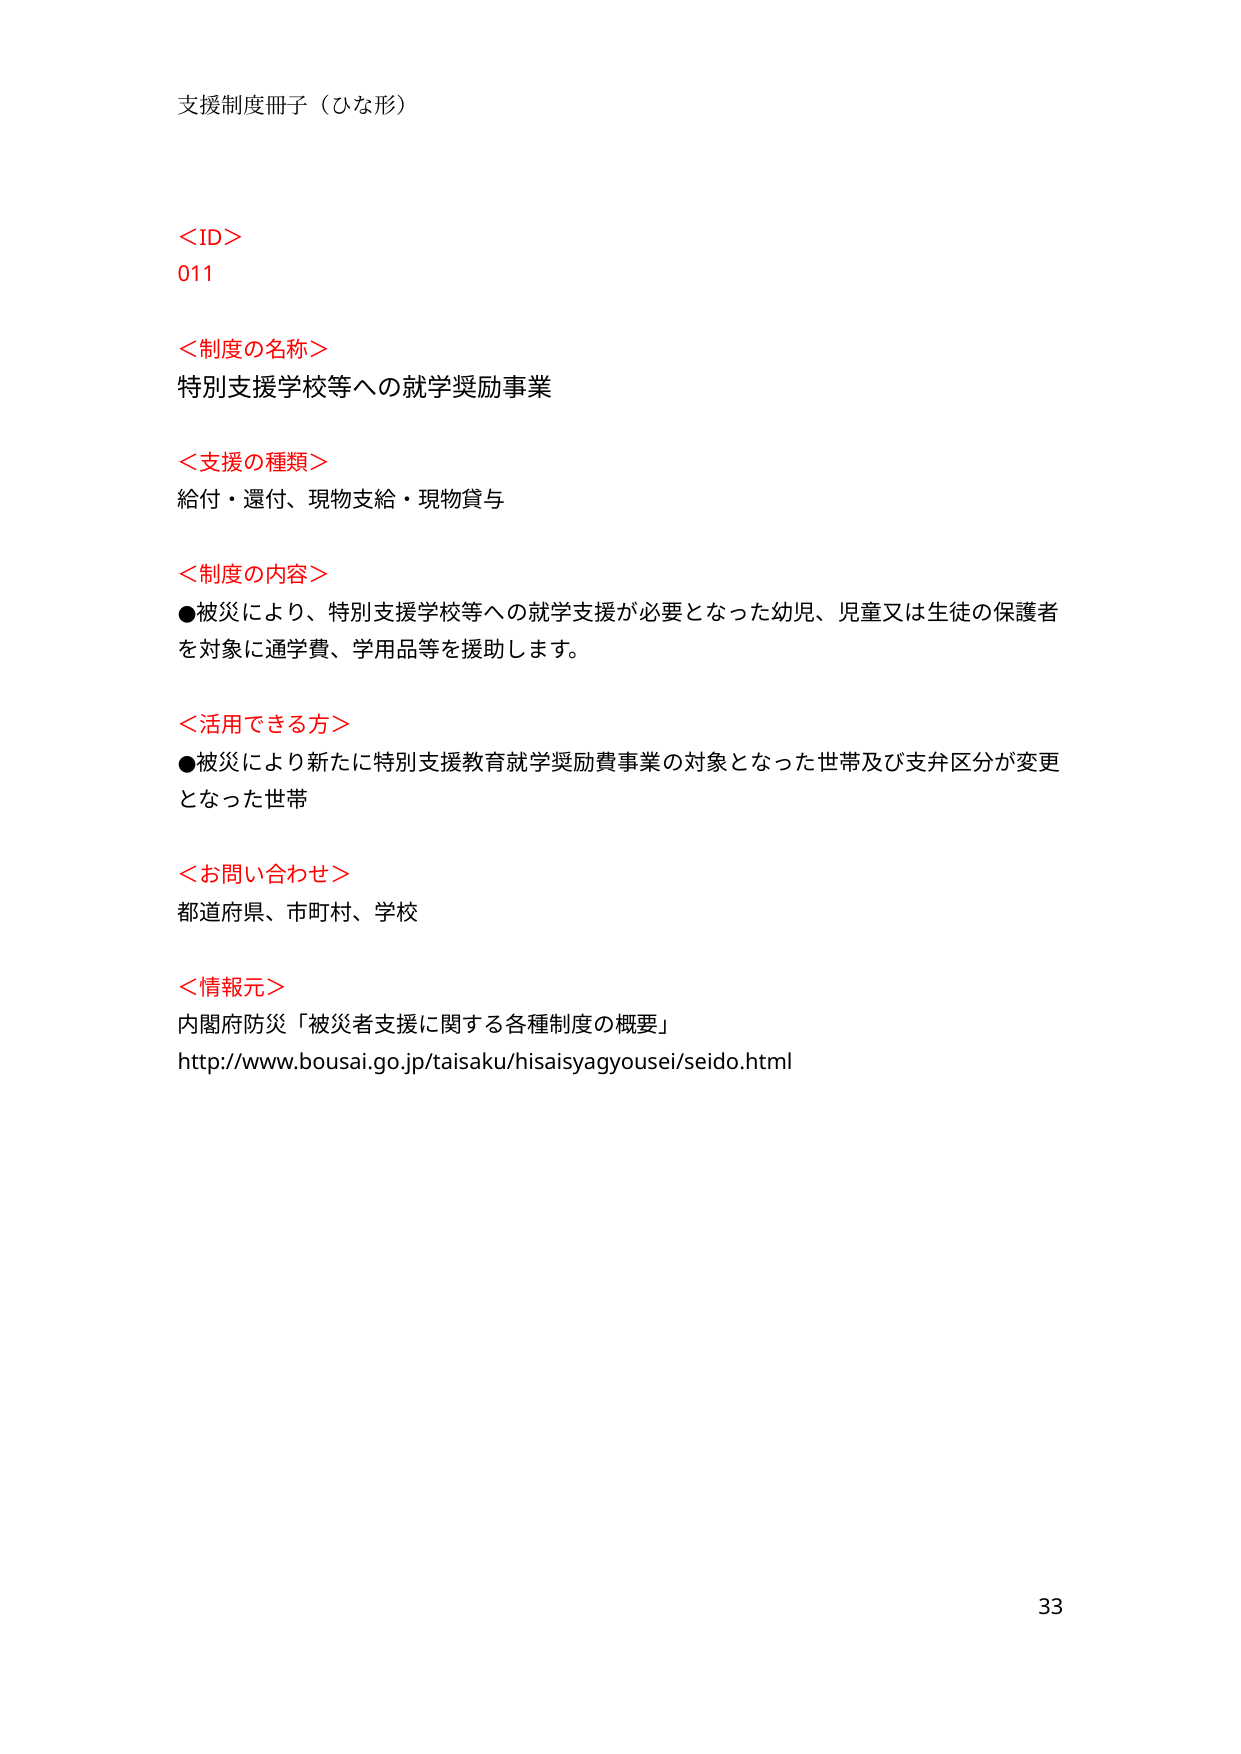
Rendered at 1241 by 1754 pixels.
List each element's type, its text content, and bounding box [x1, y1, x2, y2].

text http://www.bousai.go.jp/taisaku/hisaisyagyousei/seido.html [177, 1042, 1063, 1079]
text ●被災により新たに特別支援教育就学奨励費事業の対象となった世帯及び支弁区分が変更となった世帯 [177, 742, 1063, 817]
text ＜制度の名称＞ [177, 329, 1063, 367]
subtitle 特別支援学校等への就学奨励事業 [177, 367, 1063, 404]
text ＜支援の種類＞ [177, 442, 1063, 479]
text 給付・還付、現物支給・現物貸与 [177, 479, 1063, 517]
text ＜ID＞ [177, 217, 1063, 254]
text 内閣府防災「被災者支援に関する各種制度の概要」 [177, 1004, 1063, 1042]
text ＜情報元＞ [177, 967, 1063, 1004]
text ＜制度の内容＞ [177, 554, 1063, 592]
text 011 [177, 254, 1063, 292]
text 都道府県、市町村、学校 [177, 892, 1063, 929]
text ●被災により、特別支援学校等への就学支援が必要となった幼児、児童又は生徒の保護者を対象に通学費、学用品等を援助します。 [177, 592, 1063, 667]
text ＜お問い合わせ＞ [177, 854, 1063, 892]
text ＜活用できる方＞ [177, 704, 1063, 742]
